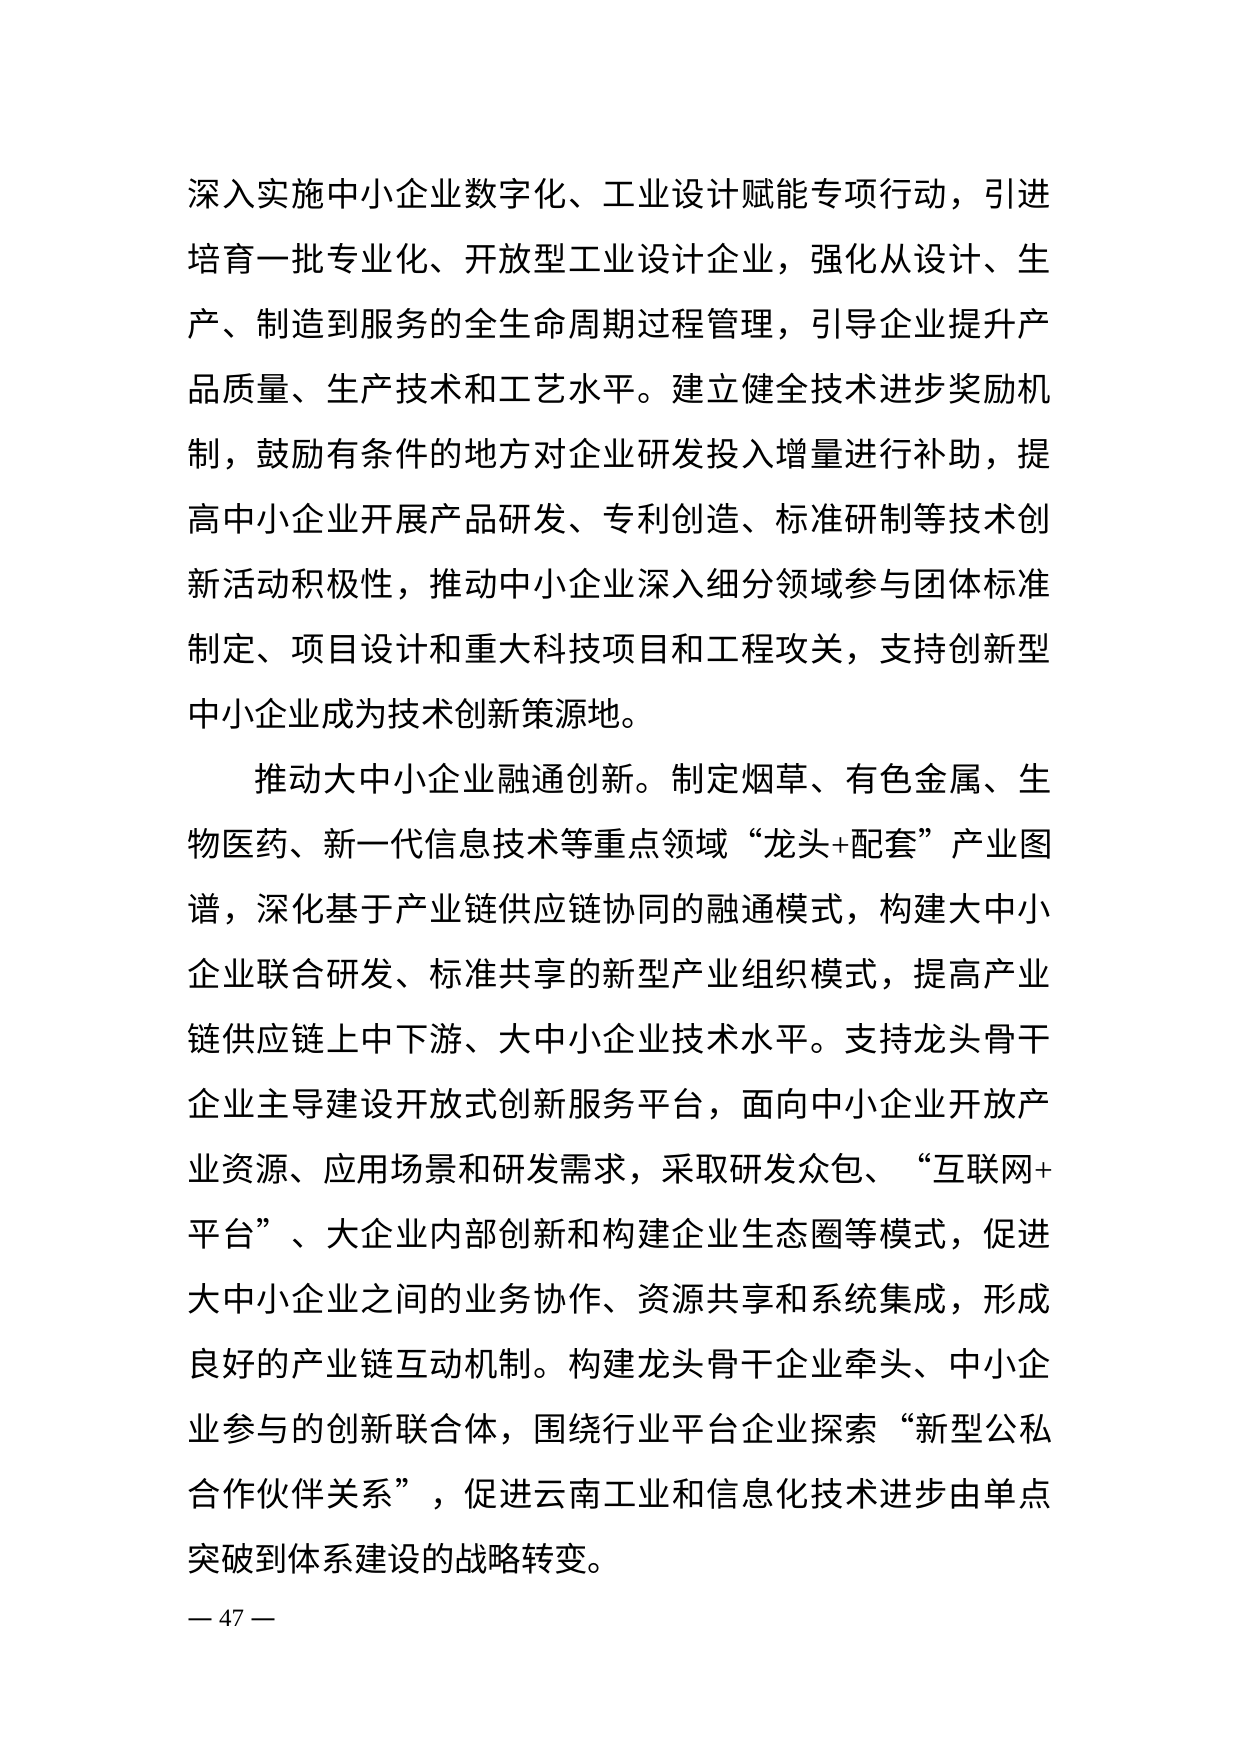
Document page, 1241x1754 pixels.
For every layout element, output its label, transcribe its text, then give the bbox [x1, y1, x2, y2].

text 推动大中小企业融通创新。制定烟草、有色金属、生物医药、新一代信息技术等重点领域“龙头+配套”产业图谱，深化基于产业链供应链协同的融通模式，构建大中小企业联合研发、标准共享的新型产业组织模式，提高产业链供应链上中下游、大中小企业技术水平。支持龙头骨干企业主导建设开放式创新服务平台，面向中小企业开放产业资源、应用场景和研发需求，采取研发众包、“互联网+平台”、大企业内部创新和构建企业生态圈等模式，促进大中小企业之间的业务协作、资源共享和系统集成，形成良好的产业链互动机制。构建龙头骨干企业牵头、中小企业参与的创新联合体，围绕行业平台企业探索“新型公私合作伙伴关系”，促进云南工业和信息化技术进步由单点突破到体系建设的战略转变。 [187, 745, 1053, 1590]
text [187, 160, 1053, 745]
